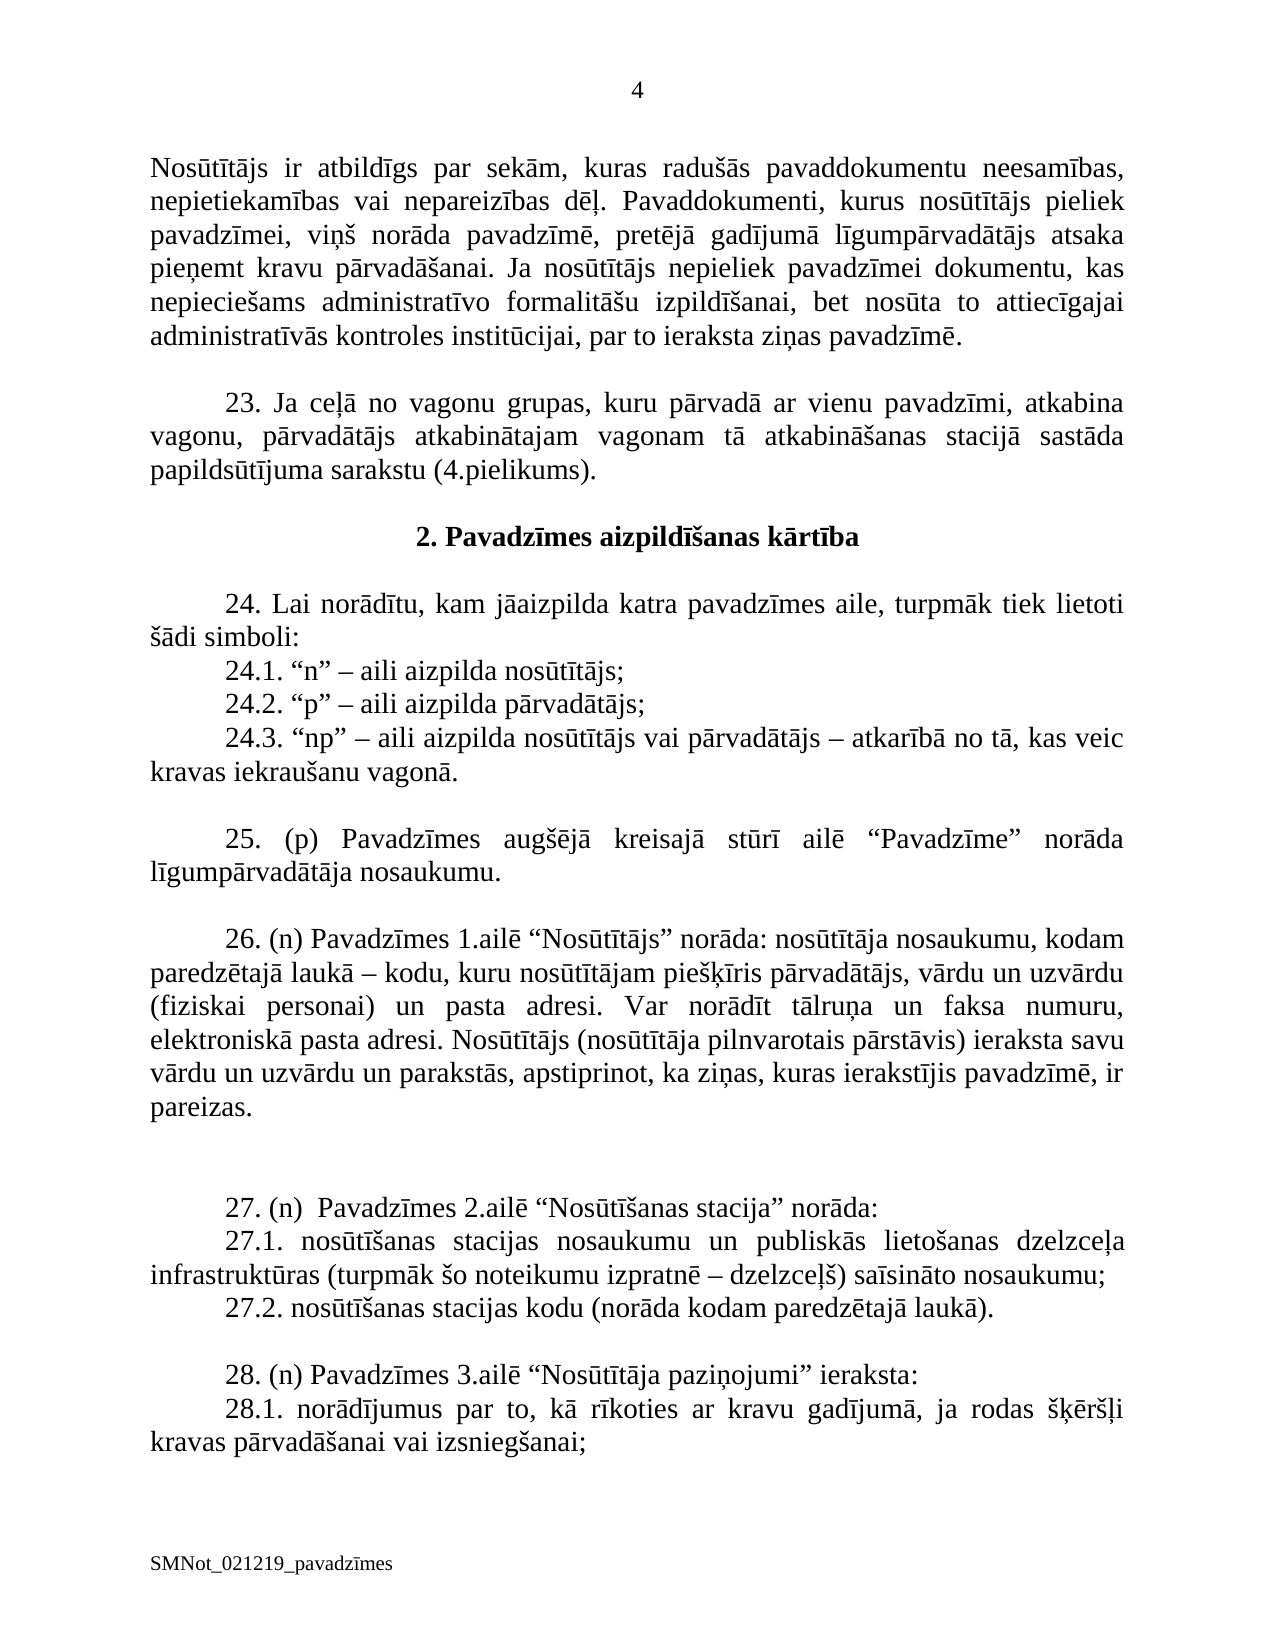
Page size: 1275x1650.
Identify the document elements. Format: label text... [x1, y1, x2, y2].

text 27. (n) Pavadzīmes 2.ailē “Nosūtīšanas stacija” norāda: [150, 1190, 1125, 1223]
text 27.2. nosūtīšanas stacijas kodu (norāda kodam paredzētajā laukā). [150, 1290, 1125, 1324]
text 24. Lai norādītu, kam jāaizpilda katra pavadzīmes aile, turpmāk tiek lietoti šādi simboli: [150, 586, 1125, 653]
text 26. (n) Pavadzīmes 1.ailē “Nosūtītājs” norāda: nosūtītāja nosaukumu, kodam paredzētajā laukā – kodu, kuru nosūtītājam piešķīris pārvadātājs, vārdu un uzvārdu (fiziskai personai) un pasta adresi. Var norādīt tālruņa un faksa numuru, elektroniskā pasta adresi. Nosūtītājs (nosūtītāja pilnvarotais pārstāvis) ieraksta savu vārdu un uzvārdu un parakstās, apstiprinot, ka ziņas, kuras ierakstījis pavadzīmē, ir pareizas. [150, 921, 1125, 1123]
text 25. (p) Pavadzīmes augšējā kreisajā stūrī ailē “Pavadzīme” norāda līgumpārvadātāja nosaukumu. [150, 821, 1125, 888]
text 24.2. “p” – aili aizpilda pārvadātājs; [150, 687, 1125, 720]
text 28.1. norādījumus par to, kā rīkoties ar kravu gadījumā, ja rodas šķēršļi kravas pārvadāšanai vai izsniegšanai; [150, 1391, 1125, 1458]
text 27.1. nosūtīšanas stacijas nosaukumu un publiskās lietošanas dzelzceļa infrastruktūras (turpmāk šo noteikumu izpratnē – dzelzceļš) saīsināto nosaukumu; [150, 1223, 1125, 1290]
text 28. (n) Pavadzīmes 3.ailē “Nosūtītāja paziņojumi” ieraksta: [150, 1357, 1125, 1391]
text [150, 150, 1125, 351]
text 24.1. “n” – aili aizpilda nosūtītājs; [150, 653, 1125, 687]
text 24.3. “np” – aili aizpilda nosūtītājs vai pārvadātājs – atkarībā no tā, kas veic kravas iekraušanu vagonā. [150, 720, 1125, 787]
text 2. Pavadzīmes aizpildīšanas kārtība [150, 519, 1125, 552]
text 23. Ja ceļā no vagonu grupas, kuru pārvadā ar vienu pavadzīmi, atkabina vagonu, pārvadātājs atkabinātajam vagonam tā atkabināšanas stacijā sastāda papildsūtījuma sarakstu (4.pielikums). [150, 385, 1125, 485]
